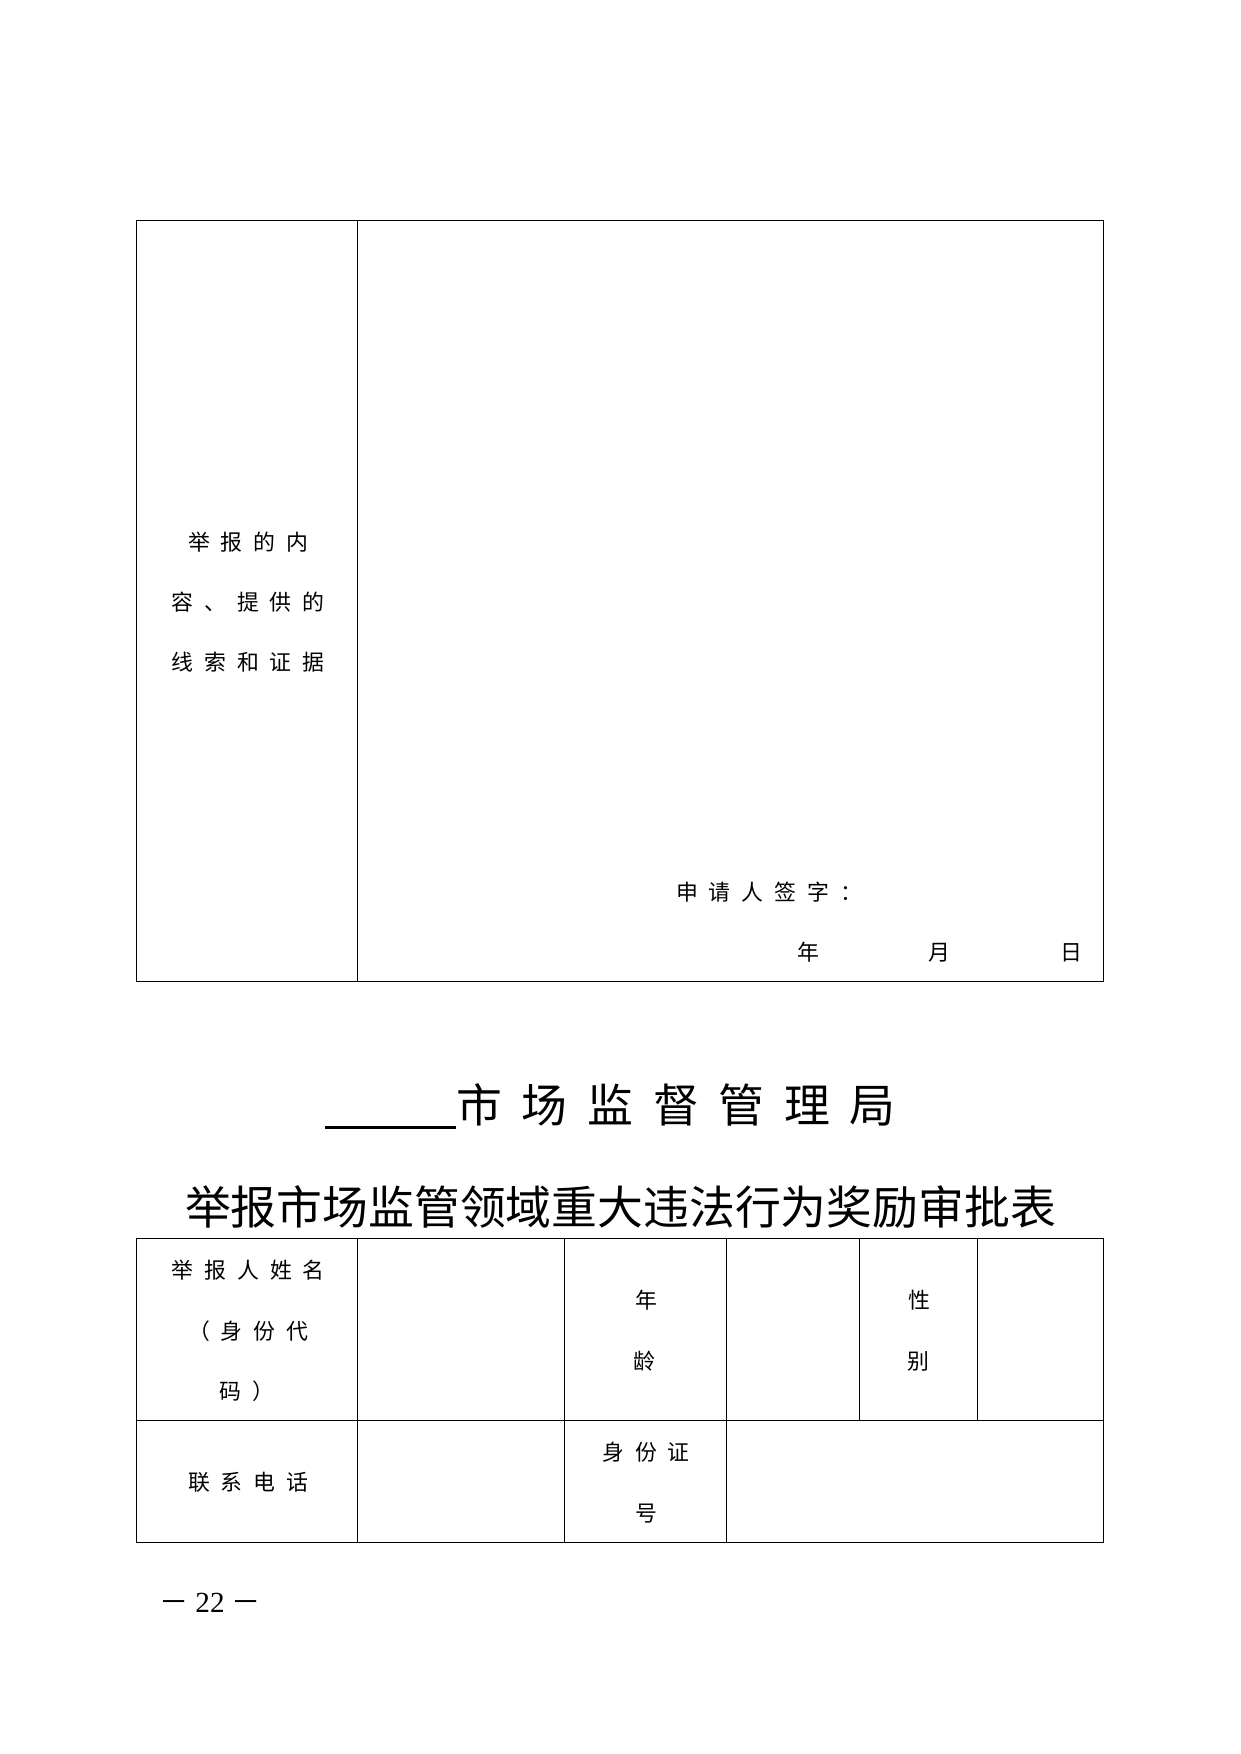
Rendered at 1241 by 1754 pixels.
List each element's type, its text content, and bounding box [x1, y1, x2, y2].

text 举报市场监管领域重大违法行为奖励审批表 [161, 1163, 1079, 1238]
table_cell 申请人签字： 年 月 日 [358, 221, 1103, 981]
table_cell 联系电话 [137, 1421, 357, 1542]
table_header [978, 1239, 1103, 1420]
table_cell [727, 1421, 1103, 1542]
table_cell [358, 1421, 564, 1542]
table_cell 举报的内容、提供的线索和证据 [137, 221, 357, 981]
table_header [358, 1239, 564, 1420]
table_cell 身份证号 [565, 1421, 726, 1542]
table_header 年 龄 [565, 1239, 726, 1420]
text 市场监督管理局 [161, 1042, 1079, 1163]
table_header 性 别 [860, 1239, 977, 1420]
table_header 举报人姓名 （身份代码） [137, 1239, 357, 1420]
table_header [727, 1239, 859, 1420]
